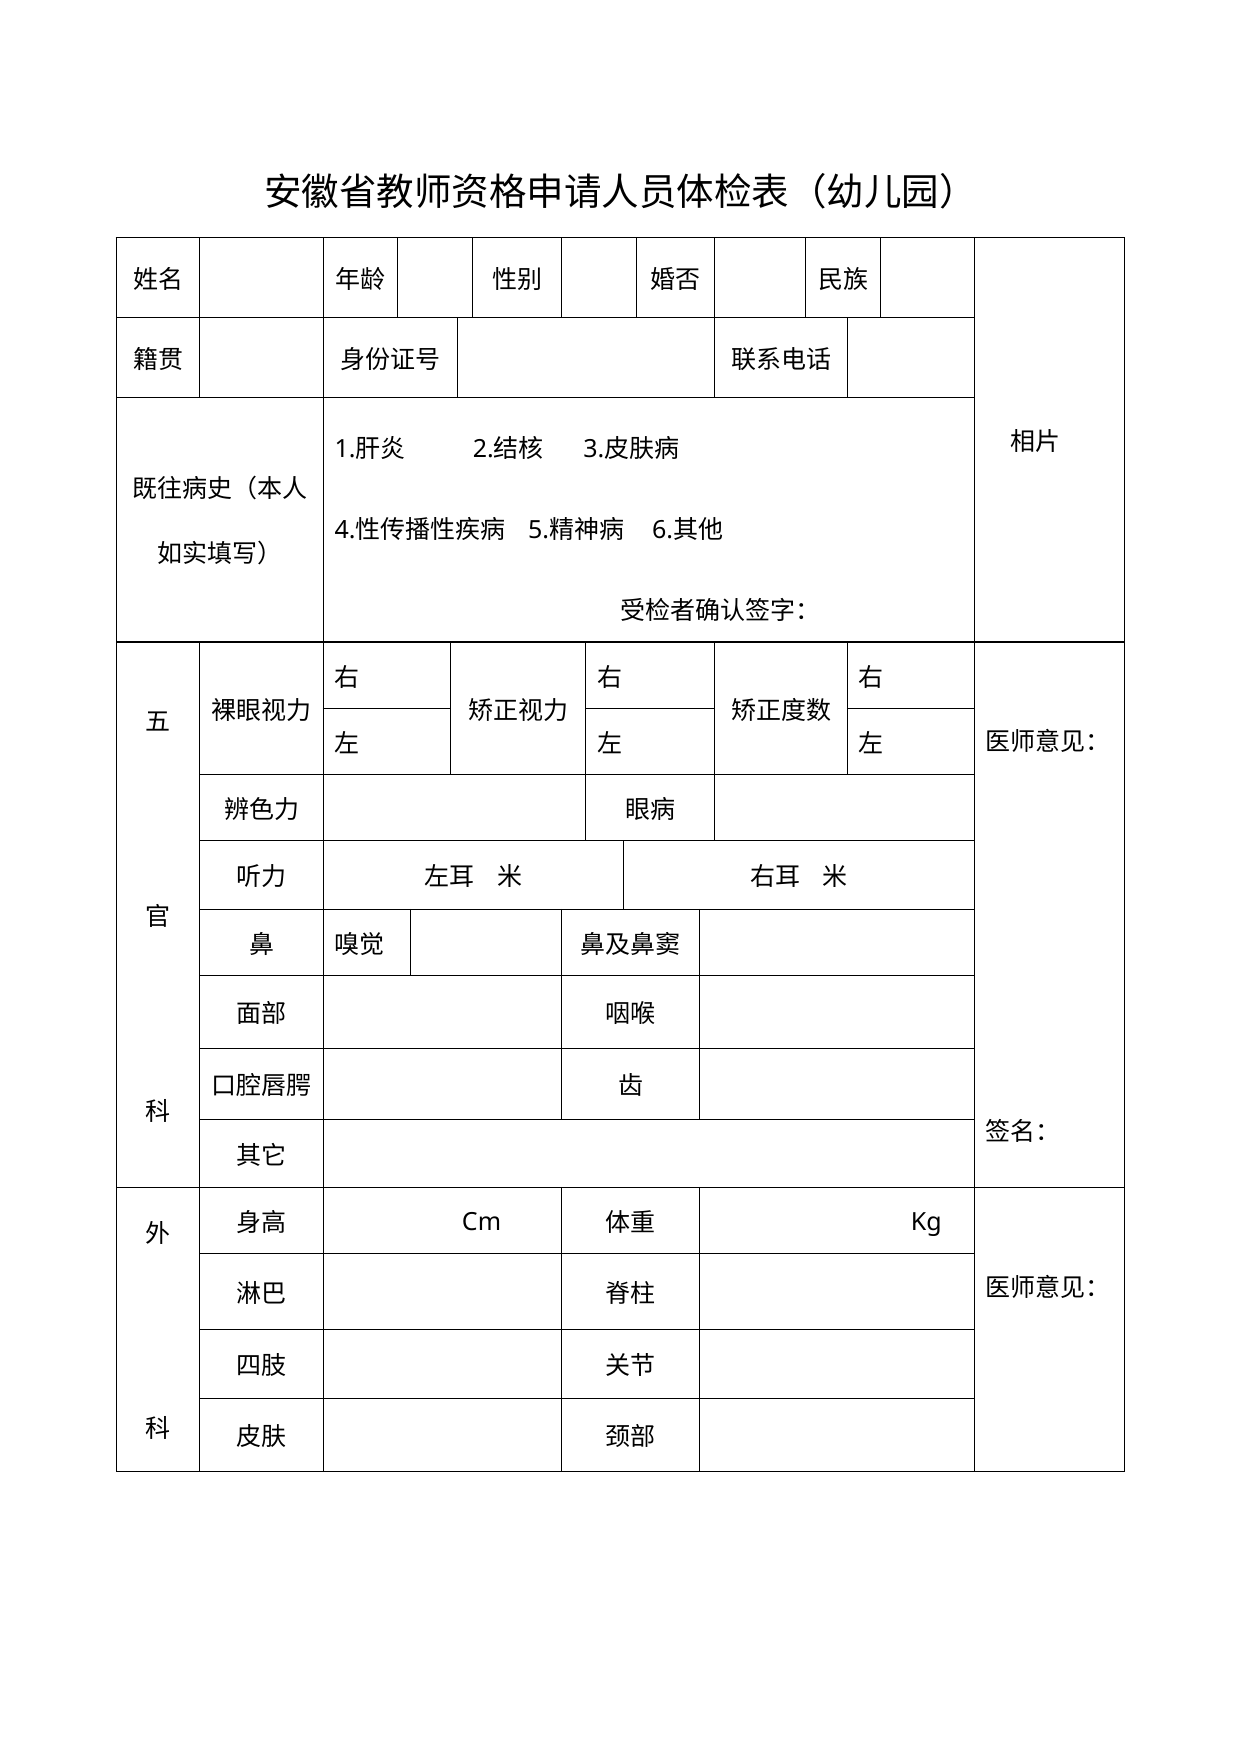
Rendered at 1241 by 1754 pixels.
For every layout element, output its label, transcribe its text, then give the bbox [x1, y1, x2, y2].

table_cell 口腔唇腭 [200, 1049, 323, 1119]
table_header 婚否 [637, 238, 714, 317]
table_cell [324, 1254, 561, 1328]
table_cell 其它 [200, 1120, 323, 1187]
table_cell [324, 976, 561, 1048]
table_cell [700, 976, 974, 1048]
table_cell 身份证号 [324, 318, 457, 397]
table_cell 脊柱 [562, 1254, 699, 1328]
table_cell 左 [586, 709, 714, 774]
table_cell 外 科 [117, 1188, 199, 1471]
table_cell 1.肝炎 2.结核 3.皮肤病 4.性传播性疾病 5.精神病 6.其他 受检者确认签字： [324, 398, 974, 641]
table_cell [324, 1049, 561, 1119]
table_cell 右 [586, 643, 714, 708]
table_cell [324, 775, 585, 840]
table_cell 面部 [200, 976, 323, 1048]
table_cell Kg [700, 1188, 974, 1253]
table_header 民族 [806, 238, 880, 317]
table_cell 鼻 [200, 910, 323, 975]
table_cell [324, 1120, 974, 1187]
table_cell 矫正度数 [715, 643, 847, 774]
table_cell [200, 318, 323, 397]
table_cell 右 [324, 643, 450, 708]
table_cell [458, 318, 714, 397]
table_cell 关节 [562, 1330, 699, 1398]
table_cell 左耳 米 [324, 841, 623, 909]
table_cell 齿 [562, 1049, 699, 1119]
table_cell 眼病 [586, 775, 714, 840]
table_header 姓名 [117, 238, 199, 317]
table_header [562, 238, 636, 317]
table_header [398, 238, 472, 317]
table_cell 皮肤 [200, 1399, 323, 1471]
table_cell [700, 1330, 974, 1398]
table_cell [411, 910, 561, 975]
table_cell [715, 775, 974, 840]
table_cell [700, 1254, 974, 1328]
table_cell 五 官 科 [117, 643, 199, 1187]
table_cell 四肢 [200, 1330, 323, 1398]
table_header [881, 238, 974, 317]
table_cell 矫正视力 [451, 643, 585, 774]
table_cell 咽喉 [562, 976, 699, 1048]
text 安徽省教师资格申请人员体检表（幼儿园） [153, 156, 1087, 221]
table_cell 左 [848, 709, 974, 774]
table_cell 鼻及鼻窦 [562, 910, 699, 975]
table_cell 籍贯 [117, 318, 199, 397]
table_cell 身高 [200, 1188, 323, 1253]
table_cell 右耳 米 [624, 841, 974, 909]
table_cell [700, 1399, 974, 1471]
table_header 性别 [473, 238, 561, 317]
table_header [715, 238, 805, 317]
table_cell 医师意见： 签名： [975, 1188, 1124, 1471]
table_header 年龄 [324, 238, 397, 317]
table_cell 医师意见： 签名： [975, 643, 1124, 1187]
table_cell [700, 910, 974, 975]
table_cell Cm [324, 1188, 561, 1253]
table_header [200, 238, 323, 317]
table_cell [700, 1049, 974, 1119]
table_cell 联系电话 [715, 318, 847, 397]
table_cell 体重 [562, 1188, 699, 1253]
table_header 相片 [975, 238, 1124, 641]
table_cell 听力 [200, 841, 323, 909]
table_cell 颈部 [562, 1399, 699, 1471]
table_cell 淋巴 [200, 1254, 323, 1328]
table_cell 辨色力 [200, 775, 323, 840]
table_cell 右 [848, 643, 974, 708]
table_cell 既往病史（本人 如实填写） [117, 398, 323, 641]
table_cell [324, 1399, 561, 1471]
table_cell 嗅觉 [324, 910, 410, 975]
table_cell 左 [324, 709, 450, 774]
table_cell [324, 1330, 561, 1398]
table_cell 裸眼视力 [200, 643, 323, 774]
table_cell [848, 318, 974, 397]
